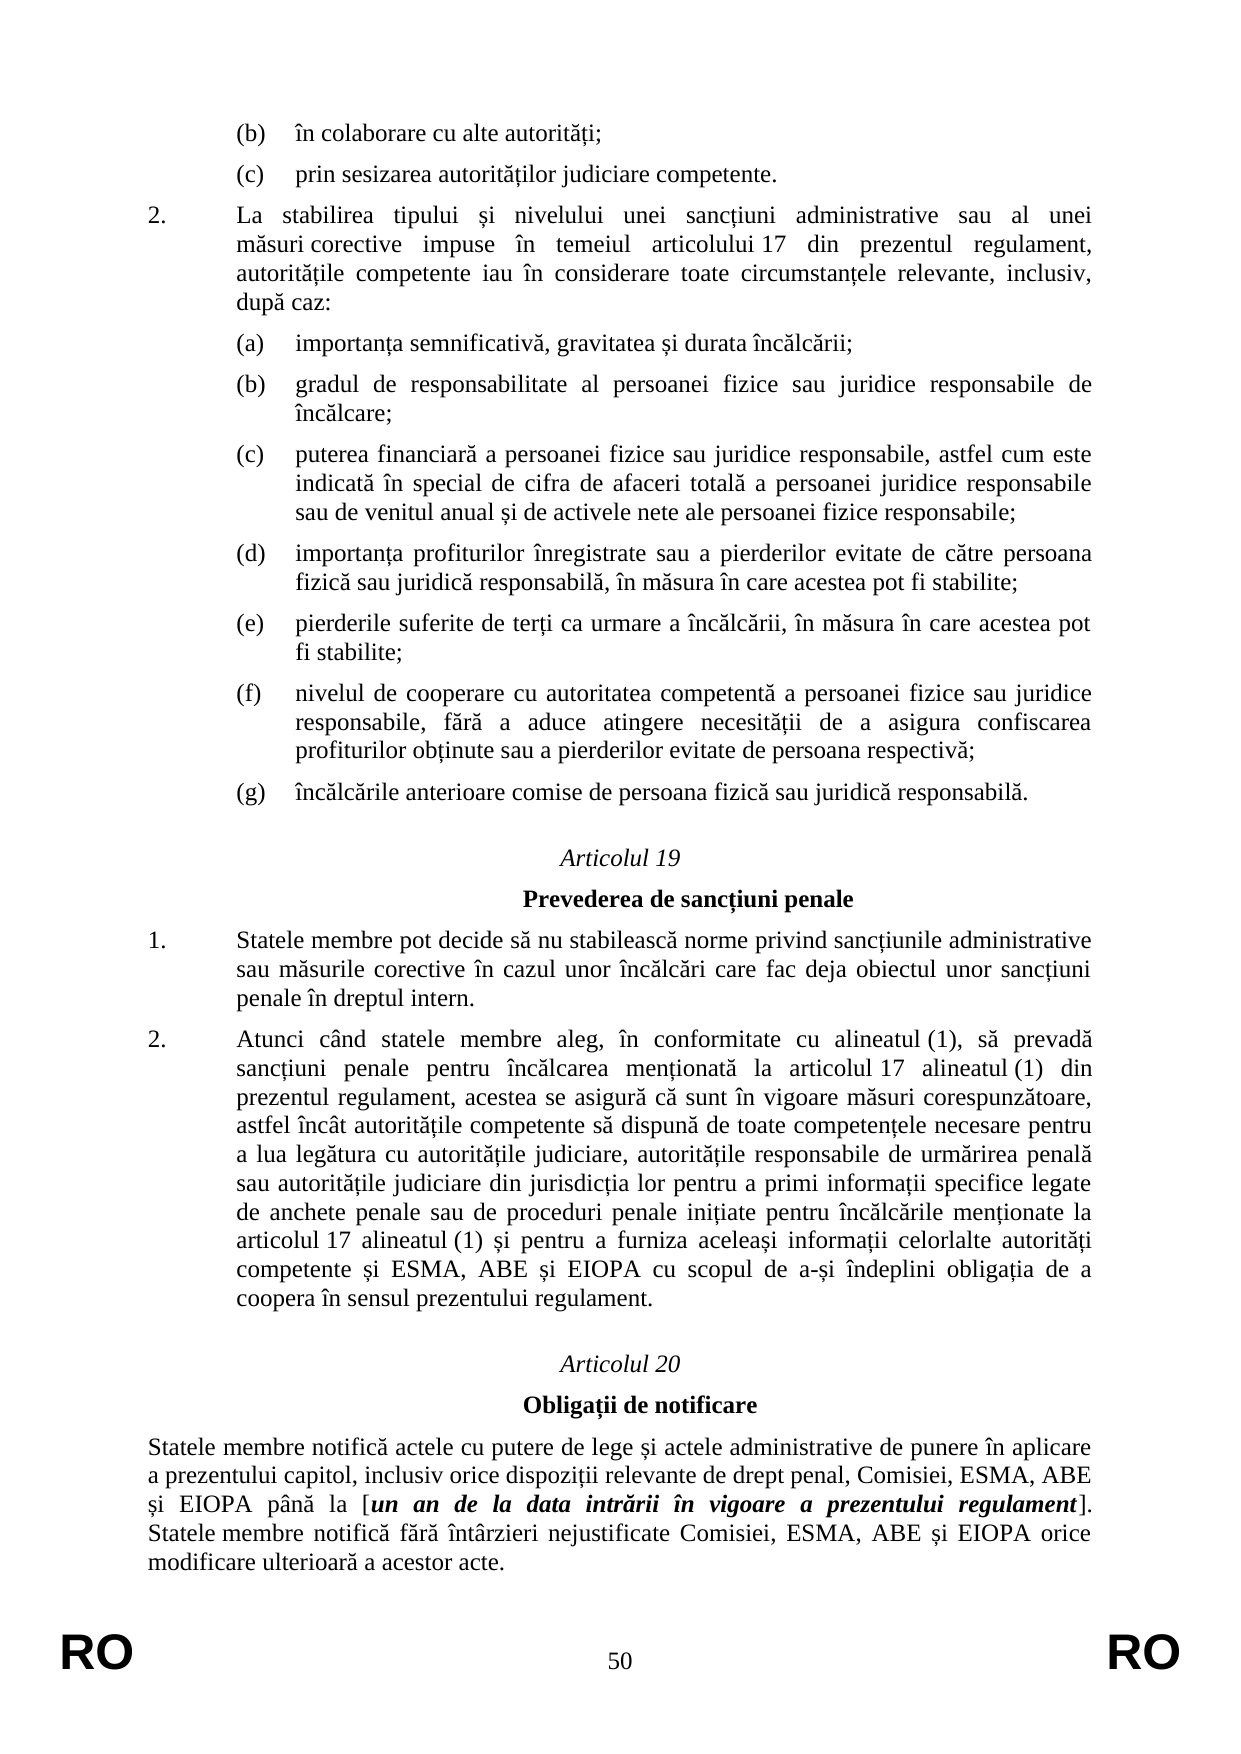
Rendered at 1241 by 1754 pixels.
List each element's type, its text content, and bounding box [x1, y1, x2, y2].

text 2. La stabilirea tipului și nivelului unei sancțiuni administrative sau al unei măsuri corective impuse în temeiul articolului 17 din prezentul regulament, autoritățile competente iau în considerare toate circumstanțele relevante, inclusiv, după caz: [148, 201, 1093, 316]
text Articolul 20 [148, 1349, 1093, 1378]
text încălcările anterioare comise de persoana fizică sau juridică responsabilă. [236, 777, 1093, 806]
text 1. Statele membre pot decide să nu stabilească norme privind sancțiunile administrative sau măsurile corective în cazul unor încălcări care fac deja obiectul unor sancțiuni penale în dreptul intern. [148, 926, 1093, 1012]
text pierderile suferite de terți ca urmare a încălcării, în măsura în care acestea pot fi stabilite; [236, 608, 1093, 666]
list importanța semnificativă, gravitatea și durata încălcării; [236, 328, 1093, 357]
text Statele membre notifică actele cu putere de lege și actele administrative de punere în aplicare a prezentului capitol, inclusiv orice dispoziții relevante de drept penal, Comisiei, ESMA, ABE și EIOPA până la [un an de la data intrării în vigoare a prezentului regulament]. Statele membre notifică fără întârzieri nejustificate Comisiei, ESMA, ABE și EIOPA orice modificare ulterioară a acestor acte. [148, 1432, 1093, 1576]
text Prevederea de sancțiuni penale [448, 884, 1093, 913]
text nivelul de cooperare cu autoritatea competentă a persoanei fizice sau juridice responsabile, fără a aduce atingere necesității de a asigura confiscarea profiturilor obținute sau a pierderilor evitate de persoana respectivă; [236, 678, 1093, 764]
text puterea financiară a persoanei fizice sau juridice responsabile, astfel cum este indicată în special de cifra de afaceri totală a persoanei juridice responsabile sau de venitul anual și de activele nete ale persoanei fizice responsabile; [236, 439, 1093, 526]
text Obligații de notificare [448, 1391, 1093, 1419]
text 2. Atunci când statele membre aleg, în conformitate cu alineatul (1), să prevadă sancțiuni penale pentru încălcarea menționată la articolul 17 alineatul (1) din prezentul regulament, acestea se asigură că sunt în vigoare măsuri corespunzătoare, astfel încât autoritățile competente să dispună de toate competențele necesare pentru a lua legătura cu autoritățile judiciare, autoritățile responsabile de urmărirea penală sau autoritățile judiciare din jurisdicția lor pentru a primi informații specifice legate de anchete penale sau de proceduri penale inițiate pentru încălcările menționate la articolul 17 alineatul (1) și pentru a furniza aceleași informații celorlalte autorități competente și ESMA, ABE și EIOPA cu scopul de a-și îndeplini obligația de a coopera în sensul prezentului regulament. [148, 1024, 1093, 1312]
text gradul de responsabilitate al persoanei fizice sau juridice responsabile de încălcare; [236, 369, 1093, 427]
list prin sesizarea autorităților judiciare competente. [236, 159, 1093, 188]
list în colaborare cu alte autorități; [236, 118, 1093, 147]
text Articolul 19 [148, 843, 1093, 872]
text importanța profiturilor înregistrate sau a pierderilor evitate de către persoana fizică sau juridică responsabilă, în măsura în care acestea pot fi stabilite; [236, 538, 1093, 596]
